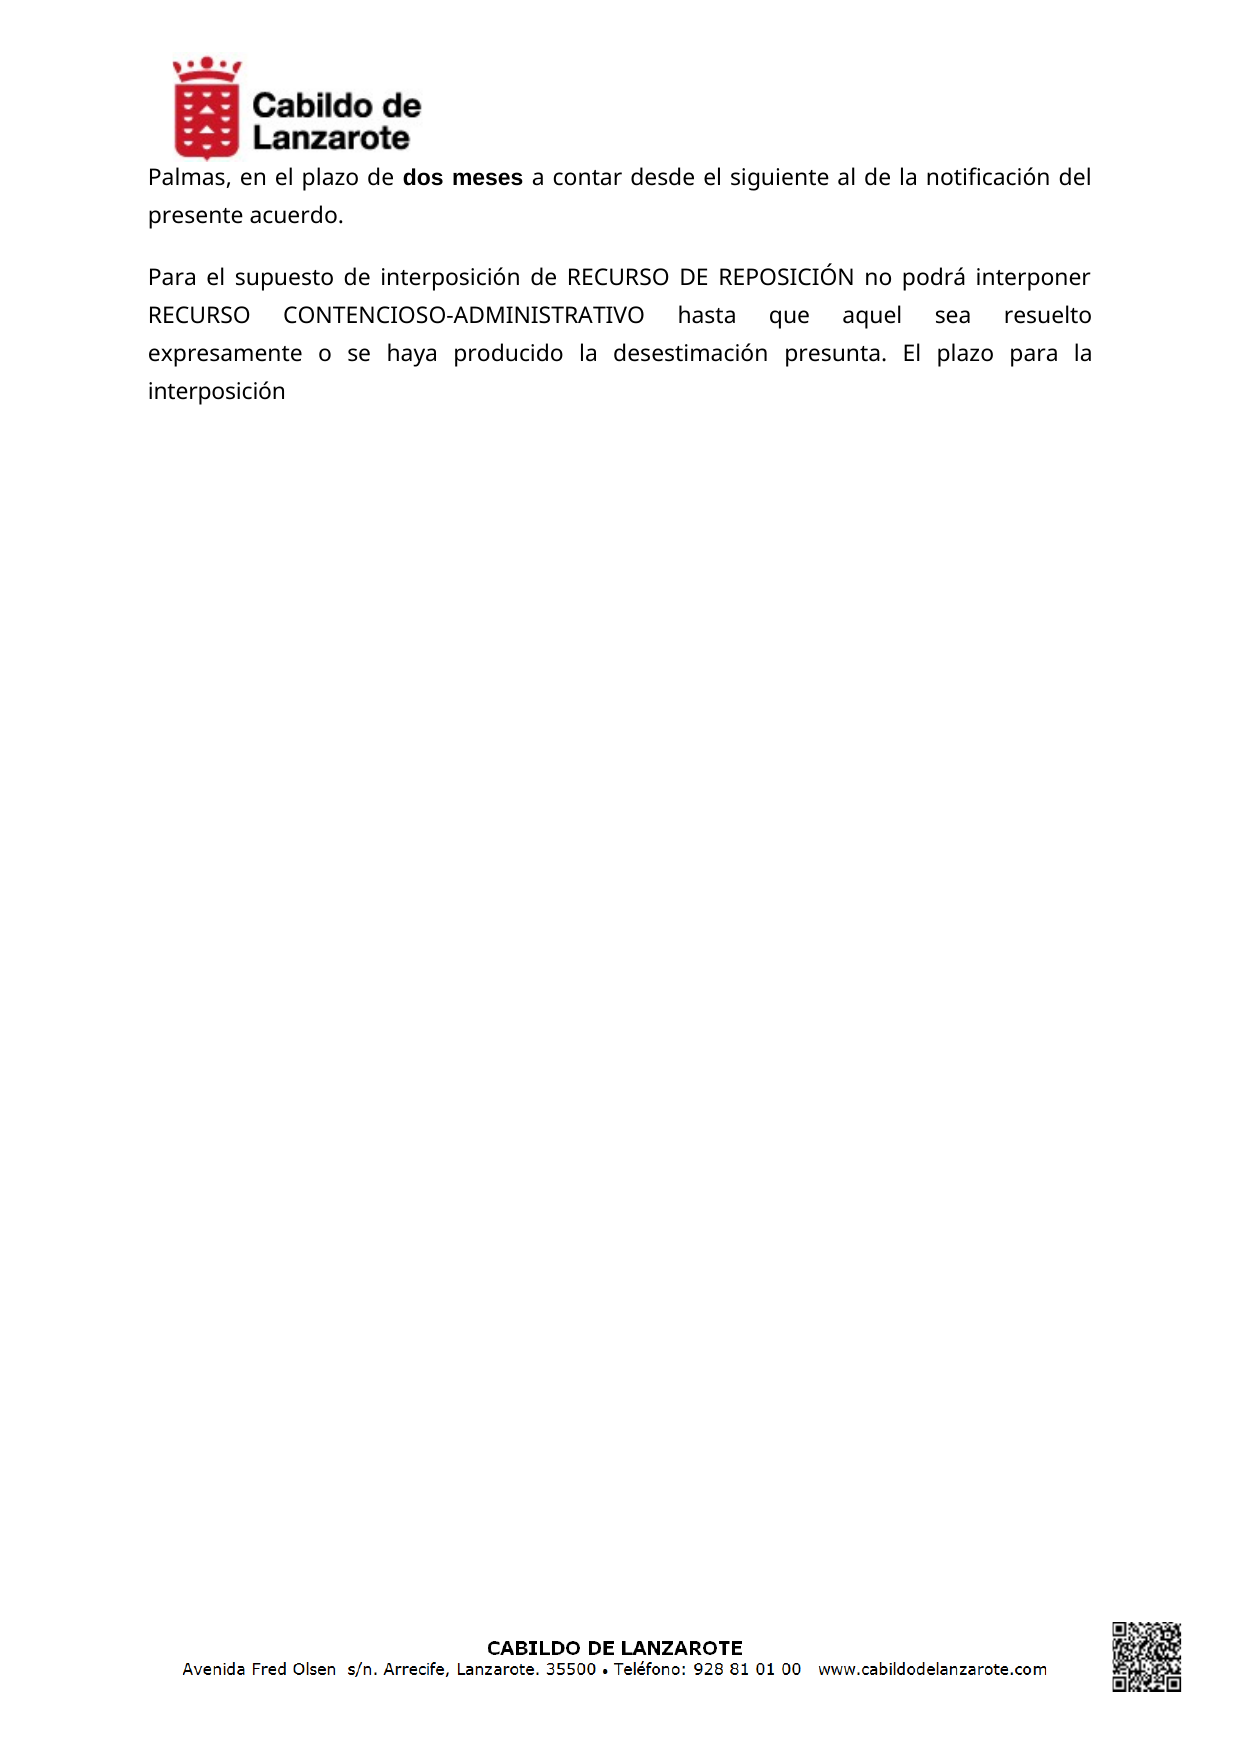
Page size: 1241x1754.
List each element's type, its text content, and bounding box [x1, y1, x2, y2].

picture [1112, 1622, 1182, 1692]
text Para el supuesto de interposición de RECURSO DE REPOSICIÓN no podrá interponer RECURSO CONTENCIOSO-ADMINISTRATIVO hasta que aquel sea resuelto expresamente o se haya producido la desestimación presunta. El plazo para la interposición [148, 261, 1093, 406]
picture [182, 1641, 1047, 1677]
picture [172, 52, 423, 160]
